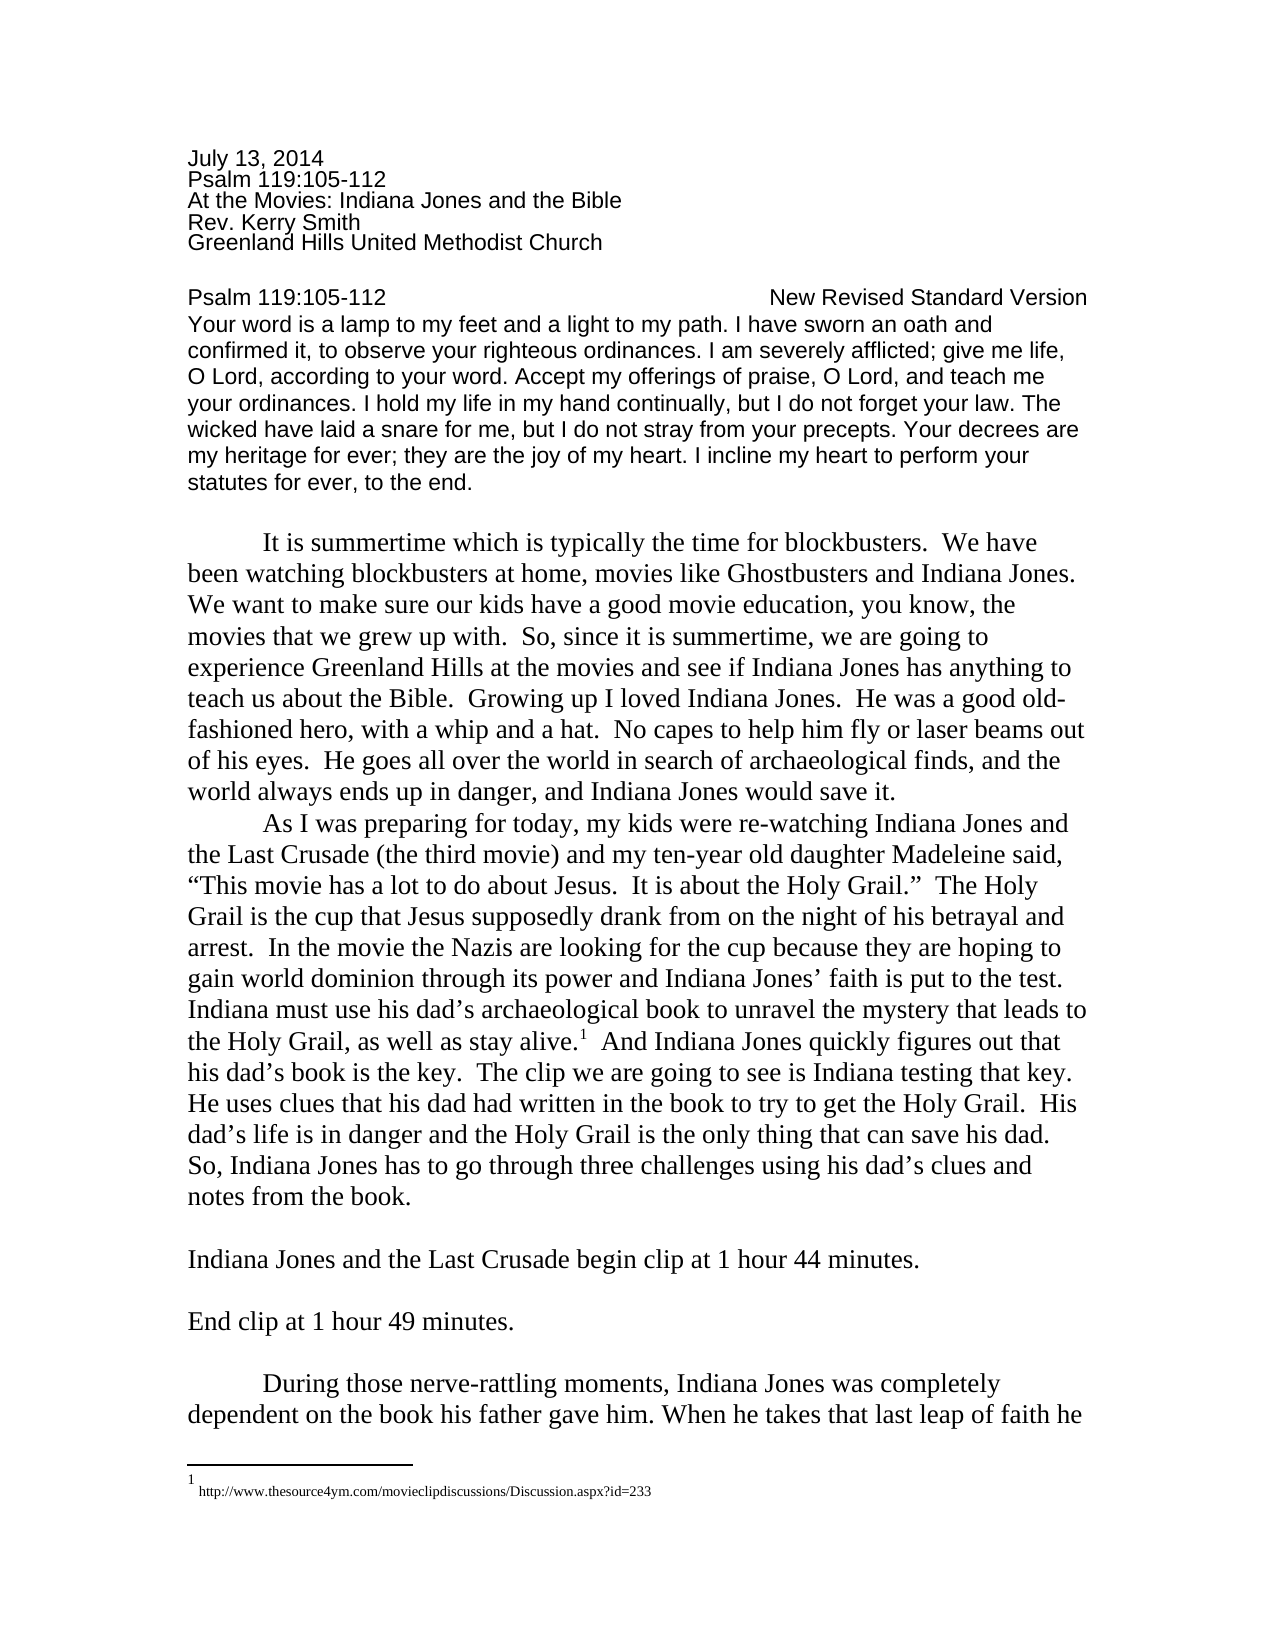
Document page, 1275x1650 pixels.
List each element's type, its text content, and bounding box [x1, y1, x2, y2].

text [187, 1367, 1087, 1429]
text Your word is a lamp to my feet and a light to my path. I have sworn an oath and confirmed it, to observe your righteous ordinances. I am severely afflicted; give me life, O Lord, according to your word. Accept my offerings of praise, O Lord, and teach me your ordinances. I hold my life in my hand continually, but I do not forget your law. The wicked have laid a snare for me, but I do not stray from your precepts. Your decrees are my heritage for ever; they are the joy of my heart. I incline my heart to perform your statutes for ever, to the end. [187, 311, 1087, 495]
text July 13, 2014 Psalm 119:105-112 At the Movies: Indiana Jones and the Bible [187, 150, 1087, 213]
text Indiana Jones and the Last Crusade begin clip at 1 hour 44 minutes. [187, 1243, 1087, 1274]
text Psalm 119:105-112 New Revised Standard Version [187, 284, 1087, 311]
text As I was preparing for today, my kids were re-watching Indiana Jones and the Last Crusade (the third movie) and my ten-year old daughter Madeleine said, “This movie has a lot to do about Jesus. It is about the Holy Grail.” The Holy Grail is the cup that Jesus supposedly drank from on the night of his betrayal and arrest. In the movie the Nazis are looking for the cup because they are hoping to gain world dominion through its power and Indiana Jones’ faith is put to the test. Indiana must use his dad’s archaeological book to unravel the mystery that leads to the Holy Grail, as well as stay alive. And Indiana Jones quickly figures out that his dad’s book is the key. The clip we are going to see is Indiana testing that key. He uses clues that his dad had written in the book to try to get the Holy Grail. His dad’s life is in danger and the Holy Grail is the only thing that can save his dad. So, Indiana Jones has to go through three challenges using his dad’s clues and notes from the book. [187, 807, 1087, 1212]
text End clip at 1 hour 49 minutes. [187, 1305, 1087, 1336]
text It is summertime which is typically the time for blockbusters. We have been watching blockbusters at home, movies like Ghostbusters and Indiana Jones. We want to make sure our kids have a good movie education, you know, the movies that we grew up with. So, since it is summertime, we are going to experience Greenland Hills at the movies and see if Indiana Jones has anything to teach us about the Bible. Growing up I loved Indiana Jones. He was a good old-fashioned hero, with a whip and a hat. No capes to help him fly or laser beams out of his eyes. He goes all over the world in search of archaeological finds, and the world always ends up in danger, and Indiana Jones would save it. [187, 526, 1087, 807]
text Rev. Kerry Smith Greenland Hills United Methodist Church [187, 213, 1087, 256]
